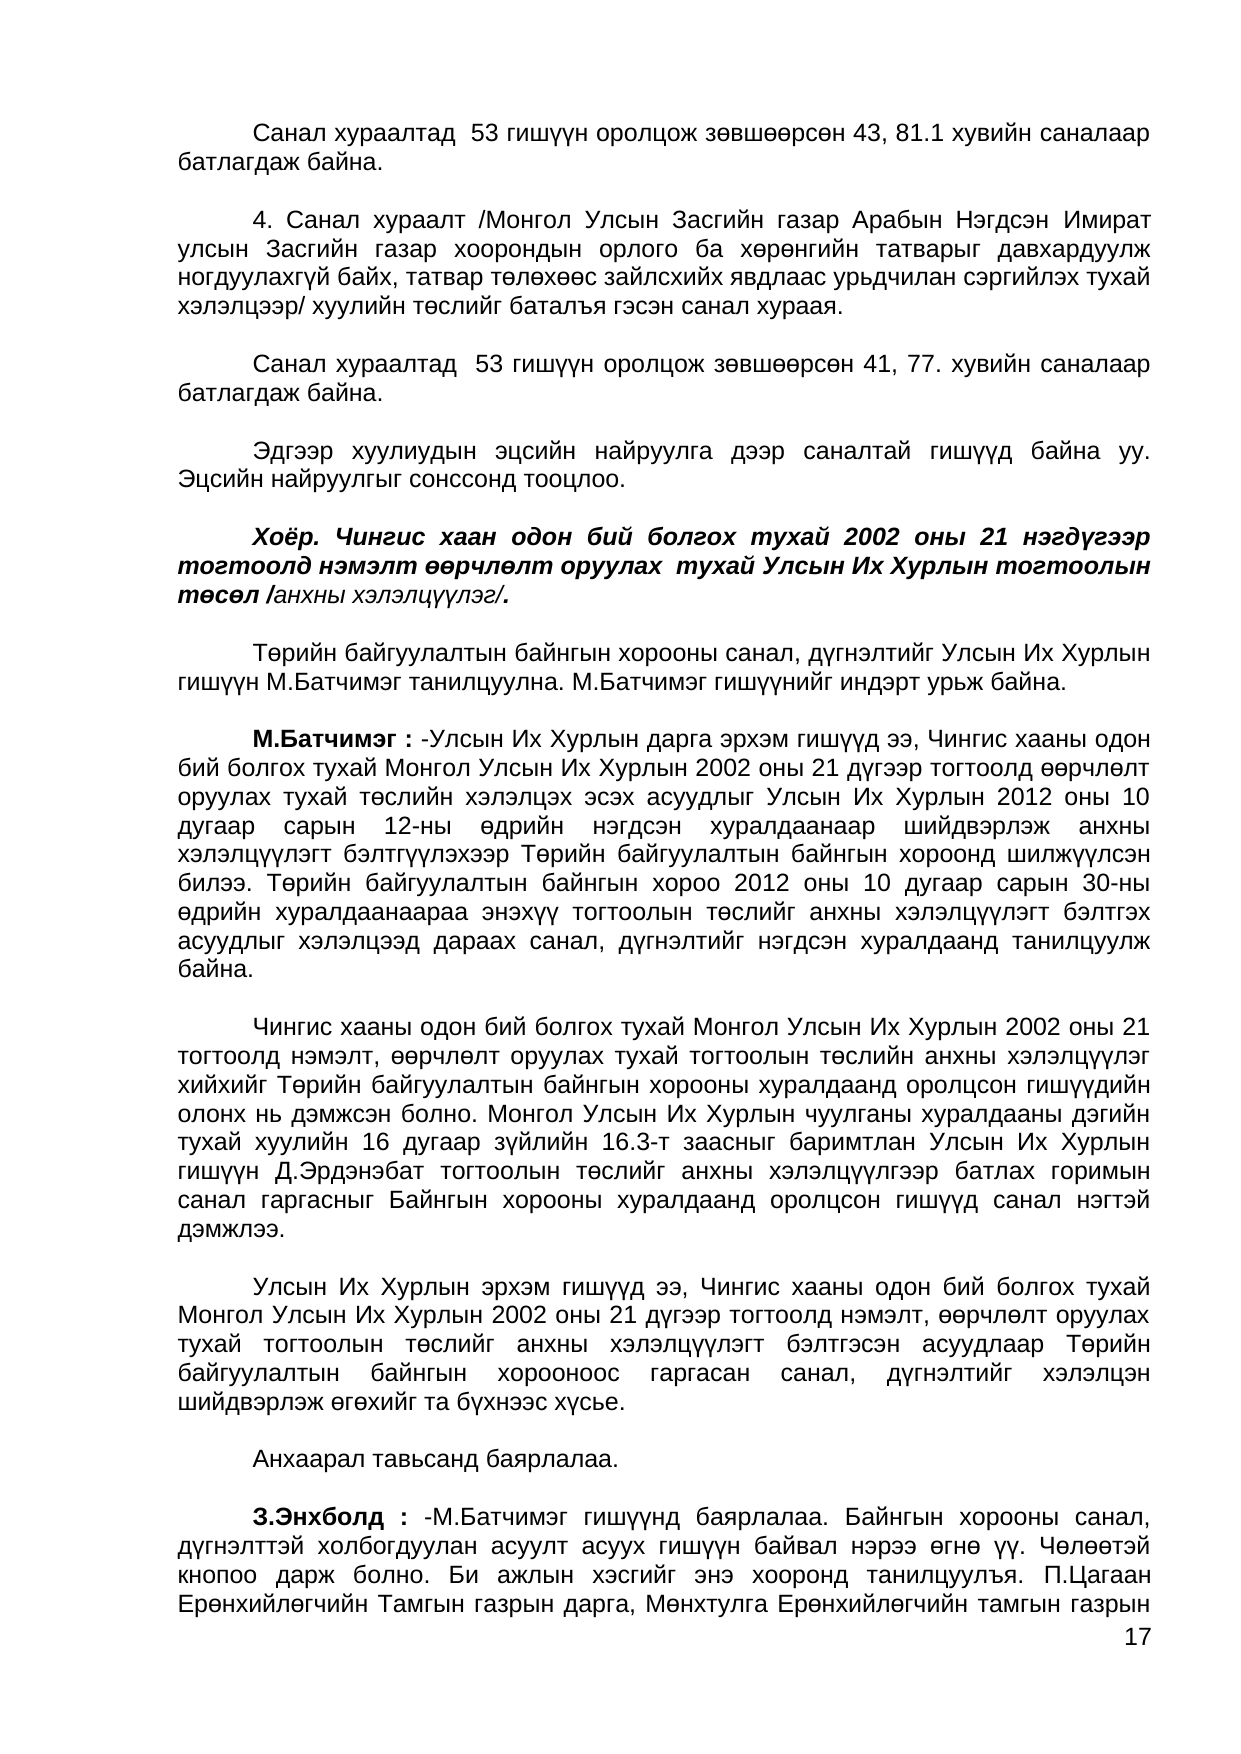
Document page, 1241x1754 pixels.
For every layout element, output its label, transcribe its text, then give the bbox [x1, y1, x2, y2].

text Санал хураалтад 53 гишүүн оролцож зөвшөөрсөн 43, 81.1 хувийн саналаар батлагдаж байна. [177, 118, 1152, 176]
text Эдгээр хуулиудын эцсийн найруулга дээр саналтай гишүүд байна уу. Эцсийн найруулгыг сонссонд тооцлоо. [177, 436, 1152, 493]
text 4. Санал хураалт /Монгол Улсын Засгийн газар Арабын Нэгдсэн Имират улсын Засгийн газар хоорондын орлого ба хөрөнгийн татварыг давхардуулж ногдуулахгүй байх, татвар төлөхөөс зайлсхийх явдлаас урьдчилан сэргийлэх тухай хэлэлцээр/ хуулийн төслийг баталъя гэсэн санал хураая. [177, 205, 1152, 320]
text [177, 1502, 1152, 1617]
text М.Батчимэг : -Улсын Их Хурлын дарга эрхэм гишүүд ээ, Чингис хааны одон бий болгох тухай Монгол Улсын Их Хурлын 2002 оны 21 дүгээр тогтоолд өөрчлөлт оруулах тухай төслийн хэлэлцэх эсэх асуудлыг Улсын Их Хурлын 2012 оны 10 дугаар сарын 12-ны өдрийн нэгдсэн хуралдаанаар шийдвэрлэж анхны хэлэлцүүлэгт бэлтгүүлэхээр Төрийн байгуулалтын байнгын хороонд шилжүүлсэн билээ. Төрийн байгуулалтын байнгын хороо 2012 оны 10 дугаар сарын 30-ны өдрийн хуралдаанаараа энэхүү тогтоолын төслийг анхны хэлэлцүүлэгт бэлтгэх асуудлыг хэлэлцээд дараах санал, дүгнэлтийг нэгдсэн хуралдаанд танилцуулж байна. [177, 724, 1152, 983]
text Улсын Их Хурлын эрхэм гишүүд ээ, Чингис хааны одон бий болгох тухай Монгол Улсын Их Хурлын 2002 оны 21 дүгээр тогтоолд нэмэлт, өөрчлөлт оруулах тухай тогтоолын төслийг анхны хэлэлцүүлэгт бэлтгэсэн асуудлаар Төрийн байгуулалтын байнгын хорооноос гаргасан санал, дүгнэлтийг хэлэлцэн шийдвэрлэж өгөхийг та бүхнээс хүсье. [177, 1271, 1152, 1415]
text Чингис хааны одон бий болгох тухай Монгол Улсын Их Хурлын 2002 оны 21 тогтоолд нэмэлт, өөрчлөлт оруулах тухай тогтоолын төслийн анхны хэлэлцүүлэг хийхийг Төрийн байгуулалтын байнгын хорооны хуралдаанд оролцсон гишүүдийн олонх нь дэмжсэн болно. Монгол Улсын Их Хурлын чуулганы хуралдааны дэгийн тухай хуулийн 16 дугаар зүйлийн 16.3-т заасныг баримтлан Улсын Их Хурлын гишүүн Д.Эрдэнэбат тогтоолын төслийг анхны хэлэлцүүлгээр батлах горимын санал гаргасныг Байнгын хорооны хуралдаанд оролцсон гишүүд санал нэгтэй дэмжлээ. [177, 1012, 1152, 1242]
text Хоёр. Чингис хаан одон бий болгох тухай 2002 оны 21 нэгдүгээр тогтоолд нэмэлт өөрчлөлт оруулах тухай Улсын Их Хурлын тогтоолын төсөл /анхны хэлэлцүүлэг/. [177, 522, 1152, 608]
text Төрийн байгуулалтын байнгын хорооны санал, дүгнэлтийг Улсын Их Хурлын гишүүн М.Батчимэг танилцуулна. М.Батчимэг гишүүнийг индэрт урьж байна. [177, 638, 1152, 695]
text Анхаарал тавьсанд баярлалаа. [177, 1444, 1152, 1473]
text Санал хураалтад 53 гишүүн оролцож зөвшөөрсөн 41, 77. хувийн саналаар батлагдаж байна. [177, 349, 1152, 406]
